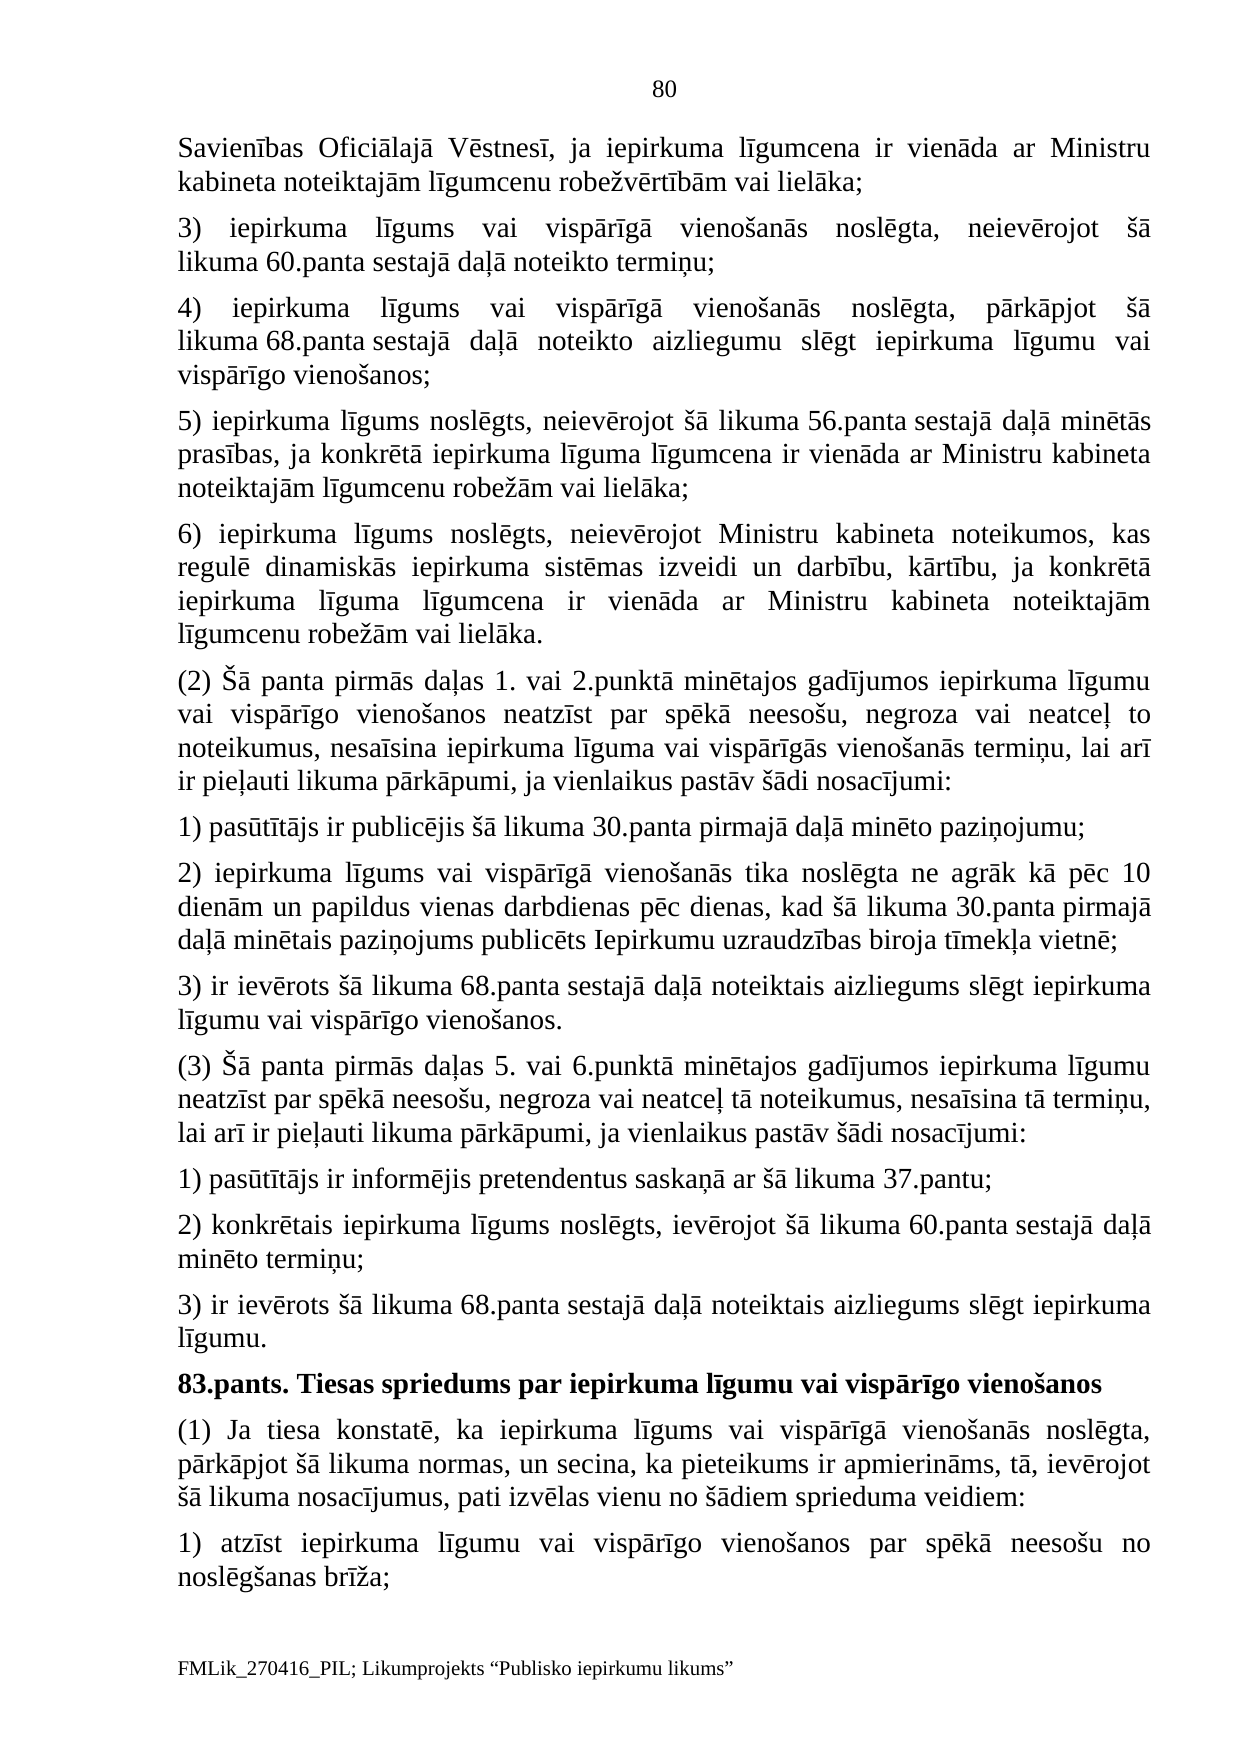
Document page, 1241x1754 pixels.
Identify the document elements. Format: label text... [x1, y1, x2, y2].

text 1) pasūtītājs ir publicējis šā likuma 30.panta pirmajā daļā minēto paziņojumu; [177, 809, 1152, 843]
text 2) iepirkuma līgums vai vispārīgā vienošanās tika noslēgta ne agrāk kā pēc 10 dienām un papildus vienas darbdienas pēc dienas, kad šā likuma 30.panta pirmajā daļā minētais paziņojums publicēts Iepirkumu uzraudzības biroja tīmekļa vietnē; [177, 855, 1152, 956]
text 6) iepirkuma līgums noslēgts, neievērojot Ministru kabineta noteikumos, kas regulē dinamiskās iepirkuma sistēmas izveidi un darbību, kārtību, ja konkrētā iepirkuma līguma līgumcena ir vienāda ar Ministru kabineta noteiktajām līgumcenu robežām vai lielāka. [177, 516, 1152, 650]
text 2) konkrētais iepirkuma līgums noslēgts, ievērojot šā likuma 60.panta sestajā daļā minēto termiņu; [177, 1207, 1152, 1274]
text (1) Ja tiesa konstatē, ka iepirkuma līgums vai vispārīgā vienošanās noslēgta, pārkāpjot šā likuma normas, un secina, ka pieteikums ir apmierināms, tā, ievērojot šā likuma nosacījumus, pati izvēlas vienu no šādiem sprieduma veidiem: [177, 1412, 1152, 1513]
text 4) iepirkuma līgums vai vispārīgā vienošanās noslēgta, pārkāpjot šā likuma 68.panta sestajā daļā noteikto aizliegumu slēgt iepirkuma līgumu vai vispārīgo vienošanos; [177, 290, 1152, 390]
text 3) iepirkuma līgums vai vispārīgā vienošanās noslēgta, neievērojot šā likuma 60.panta sestajā daļā noteikto termiņu; [177, 210, 1152, 277]
text 5) iepirkuma līgums noslēgts, neievērojot šā likuma 56.panta sestajā daļā minētās prasības, ja konkrētā iepirkuma līguma līgumcena ir vienāda ar Ministru kabineta noteiktajām līgumcenu robežām vai lielāka; [177, 403, 1152, 503]
text (2) Šā panta pirmās daļas 1. vai 2.punktā minētajos gadījumos iepirkuma līgumu vai vispārīgo vienošanos neatzīst par spēkā neesošu, negroza vai neatceļ to noteikumus, nesaīsina iepirkuma līguma vai vispārīgās vienošanās termiņu, lai arī ir pieļauti likuma pārkāpumi, ja vienlaikus pastāv šādi nosacījumi: [177, 663, 1152, 797]
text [177, 131, 1152, 198]
text 1) pasūtītājs ir informējis pretendentus saskaņā ar šā likuma 37.pantu; [177, 1161, 1152, 1195]
text 1) atzīst iepirkuma līgumu vai vispārīgo vienošanos par spēkā neesošu no noslēgšanas brīža; [177, 1526, 1152, 1593]
text (3) Šā panta pirmās daļas 5. vai 6.punktā minētajos gadījumos iepirkuma līgumu neatzīst par spēkā neesošu, negroza vai neatceļ tā noteikumus, nesaīsina tā termiņu, lai arī ir pieļauti likuma pārkāpumi, ja vienlaikus pastāv šādi nosacījumi: [177, 1048, 1152, 1149]
text 83.pants. Tiesas spriedums par iepirkuma līgumu vai vispārīgo vienošanos [177, 1366, 1152, 1400]
text 3) ir ievērots šā likuma 68.panta sestajā daļā noteiktais aizliegums slēgt iepirkuma līgumu vai vispārīgo vienošanos. [177, 968, 1152, 1036]
text 3) ir ievērots šā likuma 68.panta sestajā daļā noteiktais aizliegums slēgt iepirkuma līgumu. [177, 1287, 1152, 1354]
